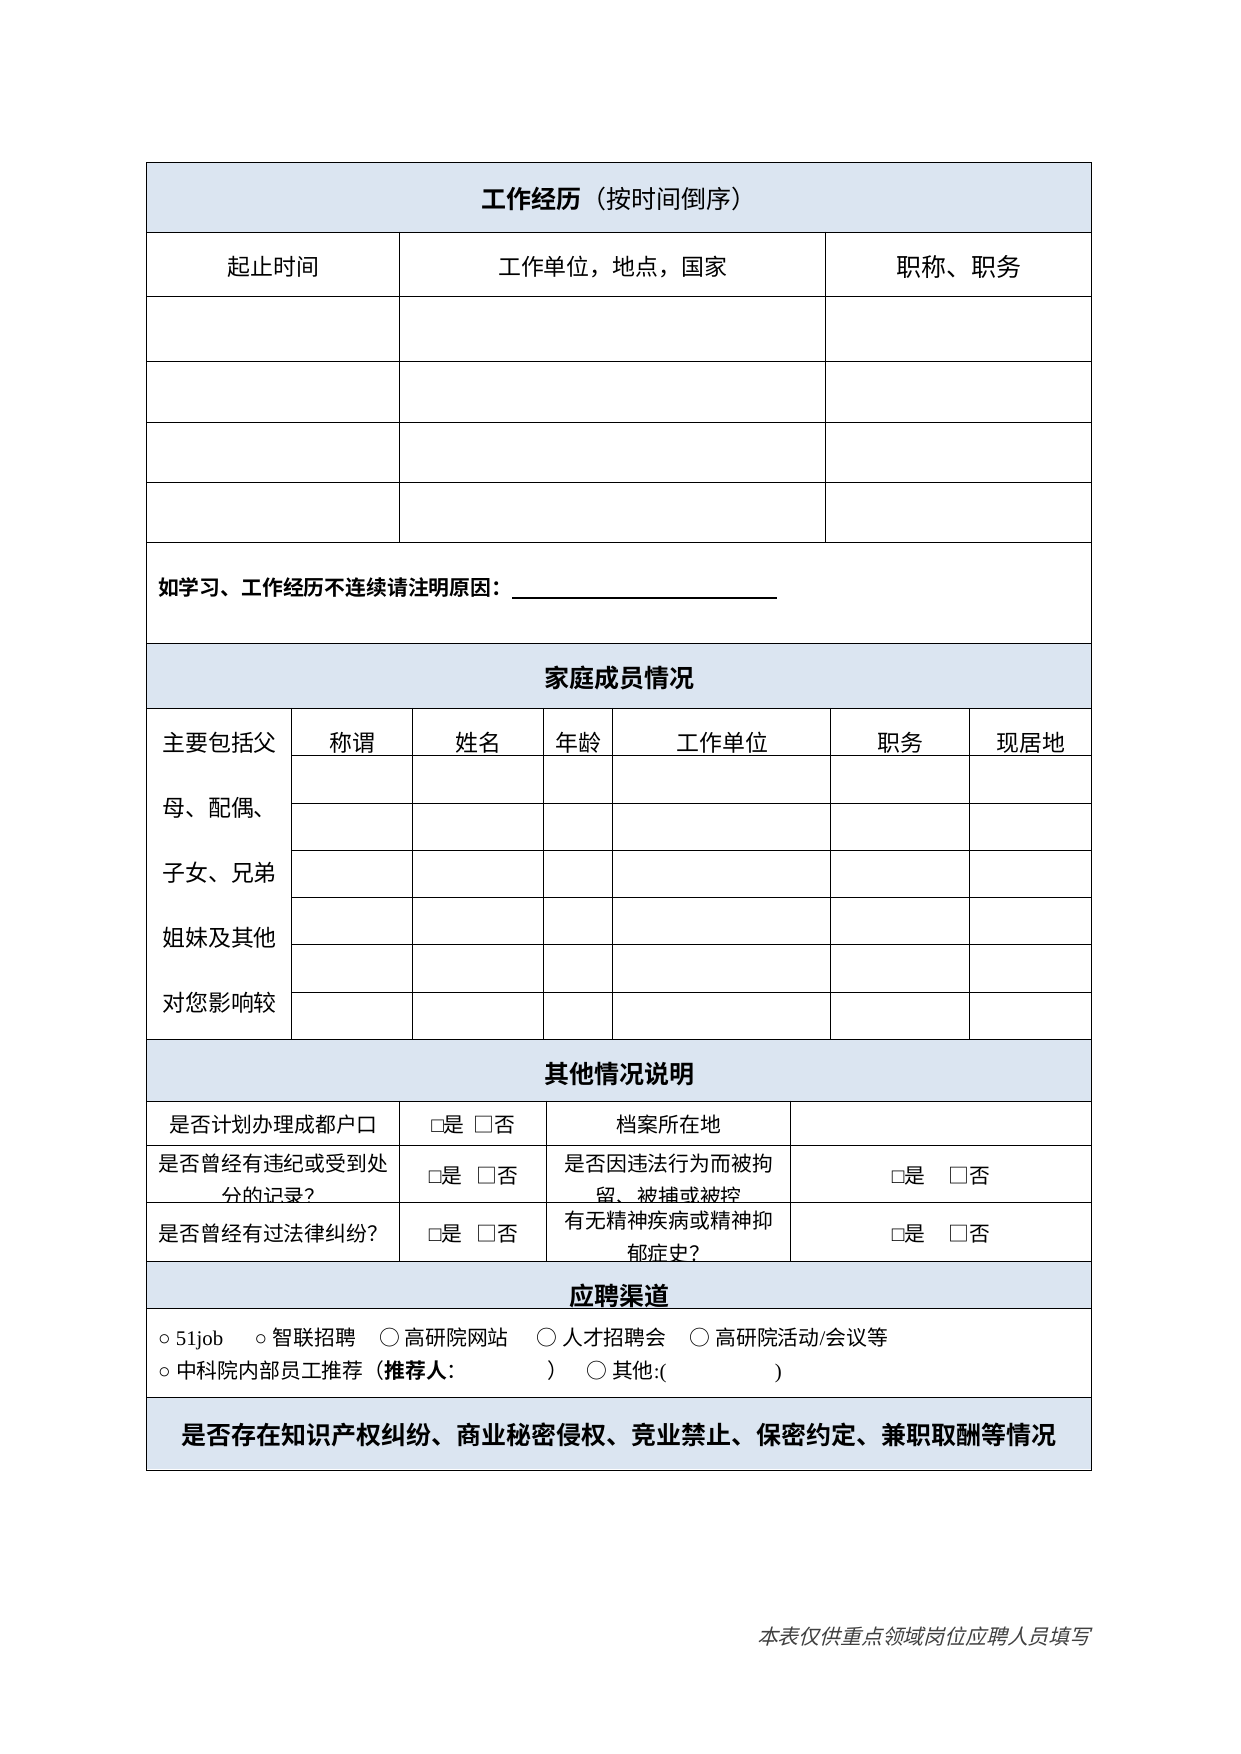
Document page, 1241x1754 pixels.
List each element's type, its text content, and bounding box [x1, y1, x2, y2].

table_cell 起止时间 [147, 233, 399, 296]
table_cell [400, 297, 825, 361]
table_cell [826, 362, 1091, 422]
table_cell 是否曾经有违纪或受到处分的记录？ [147, 1146, 399, 1202]
table_cell 主要包括父母、配偶、子女、兄弟姐妹及其他对您影响较大的人员 [147, 709, 291, 1039]
table_cell [831, 804, 969, 850]
table_cell [791, 1102, 1091, 1145]
table_cell [544, 756, 612, 802]
table_cell [292, 993, 412, 1039]
table_cell 称谓 [292, 709, 412, 755]
table_cell [544, 898, 612, 944]
table_cell [970, 945, 1091, 992]
table_cell 是否因违法行为而被拘留、被捕或被控 [547, 1146, 790, 1202]
table_cell 姓名 [413, 709, 543, 755]
table_cell 如学习、工作经历不连续请注明原因： [147, 543, 1091, 643]
table_cell [831, 898, 969, 944]
table_cell [292, 945, 412, 992]
table_cell [826, 423, 1091, 482]
table_cell [413, 851, 543, 897]
table_cell □是 □否 [400, 1146, 546, 1202]
table_cell [826, 297, 1091, 361]
table_cell [147, 362, 399, 422]
table_cell [970, 756, 1091, 802]
table_cell [970, 898, 1091, 944]
table_cell 工作单位 [613, 709, 830, 755]
table_cell 有无精神疾病或精神抑郁症史？ [547, 1203, 790, 1261]
table_cell 是否存在知识产权纠纷、商业秘密侵权、竞业禁止、保密约定、兼职取酬等情况 [147, 1398, 1091, 1469]
table_cell [970, 851, 1091, 897]
table_cell □是 □否 [400, 1203, 546, 1261]
table_cell [292, 851, 412, 897]
table_cell [613, 993, 830, 1039]
table_cell 现居地 [970, 709, 1091, 755]
table_cell [970, 993, 1091, 1039]
table_cell 工作经历（按时间倒序） [147, 163, 1091, 232]
table_cell [413, 898, 543, 944]
table_cell [400, 423, 825, 482]
table_cell [413, 804, 543, 850]
table_cell 年龄 [544, 709, 612, 755]
table_cell [831, 756, 969, 802]
table_cell □是 □否 [400, 1102, 546, 1145]
table_cell [147, 483, 399, 542]
table_cell [544, 945, 612, 992]
table_cell [613, 851, 830, 897]
table_cell 应聘渠道 [147, 1262, 1091, 1308]
table_cell [831, 993, 969, 1039]
table_cell [613, 756, 830, 802]
table_cell [826, 483, 1091, 542]
table_cell [147, 297, 399, 361]
table_cell ○ 51job ○ 智联招聘 ○ 高研院网站 ○ 人才招聘会 ○ 高研院活动/会议等 ○ 中科院内部员工推荐（推荐人： ） ○ 其他:( ) [147, 1309, 1091, 1397]
table_cell 是否计划办理成都户口 [147, 1102, 399, 1145]
table_cell [400, 362, 825, 422]
table_cell [544, 804, 612, 850]
table_cell [292, 756, 412, 802]
table_cell 档案所在地 [547, 1102, 790, 1145]
table_cell 是否曾经有过法律纠纷？ [147, 1203, 399, 1261]
table_cell [400, 483, 825, 542]
table_cell [292, 804, 412, 850]
table_cell [613, 898, 830, 944]
table_cell [613, 804, 830, 850]
table_cell [970, 804, 1091, 850]
table_cell □是 □否 [791, 1146, 1091, 1202]
table_cell [413, 945, 543, 992]
table_cell 职务 [831, 709, 969, 755]
table_cell 其他情况说明 [147, 1040, 1091, 1101]
table_cell 职称、职务 [826, 233, 1091, 296]
table_cell [413, 756, 543, 802]
table_cell [544, 993, 612, 1039]
table_cell 工作单位，地点，国家 [400, 233, 825, 296]
table_cell □是 □否 [791, 1203, 1091, 1261]
table_cell [613, 945, 830, 992]
table_cell [831, 945, 969, 992]
table_cell [147, 423, 399, 482]
table_cell [413, 993, 543, 1039]
table_cell 家庭成员情况 [147, 644, 1091, 708]
table_cell [292, 898, 412, 944]
table_cell [831, 851, 969, 897]
table_cell [544, 851, 612, 897]
